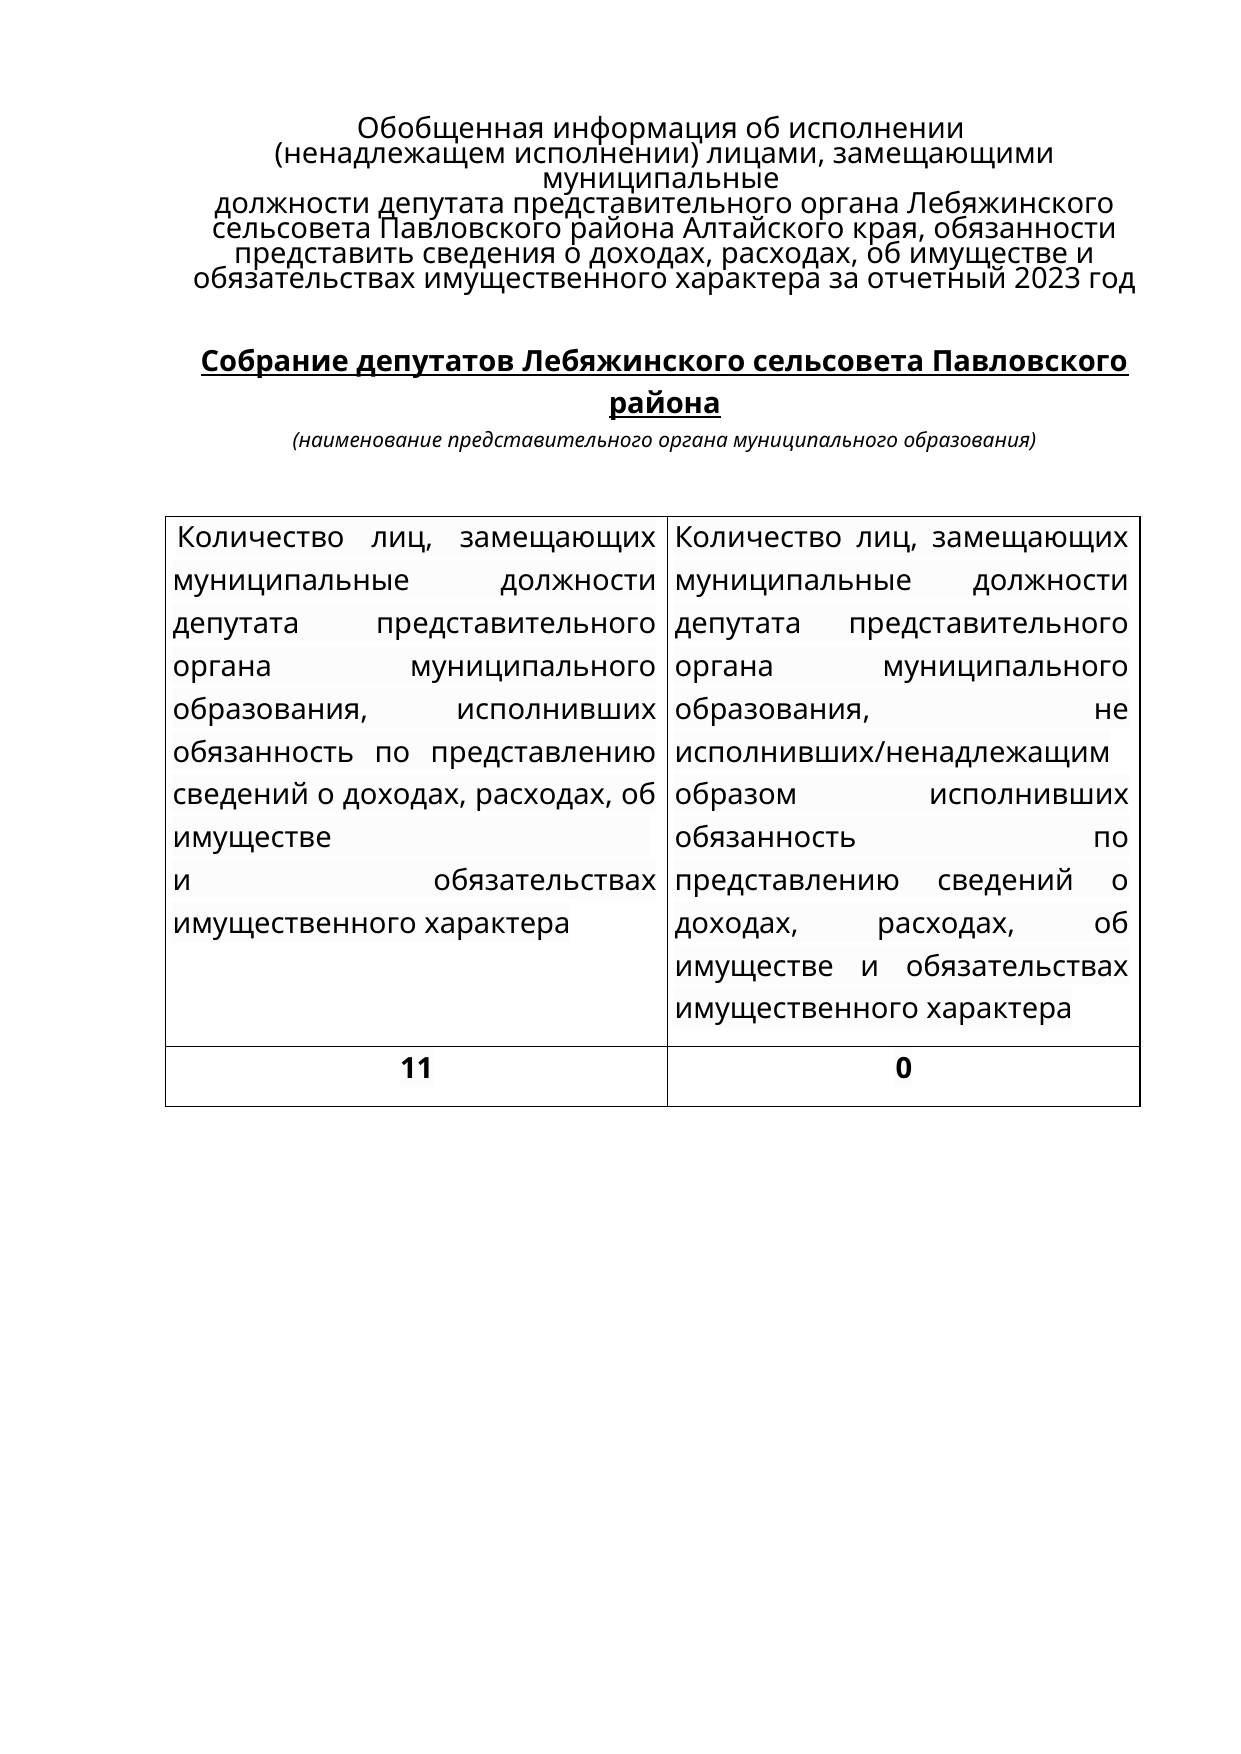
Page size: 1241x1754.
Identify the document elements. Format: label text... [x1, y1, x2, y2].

table_header Количество лиц, замещающих муниципальные должности депутата представительного органа муниципального образования, исполнивших обязанность по представлению сведений о доходах, расходах, об имуществе и обязательствах имущественного характера [166, 517, 667, 1046]
text Собрание депутатов Лебяжинского сельсовета Павловского района [177, 340, 1152, 422]
table_cell 0 [668, 1047, 1139, 1106]
text (наименование представительного органа муниципального образования) [177, 426, 1152, 454]
text Обобщенная информация об исполнении (ненадлежащем исполнении) лицами, замещающими муниципальные должности депутата представительного органа Лебяжинского сельсовета Павловского района Алтайского края, обязанности представить сведения о доходах, расходах, об имуществе и обязательствах имущественного характера за отчетный 2023 год [177, 118, 1152, 293]
table_cell 11 [166, 1047, 667, 1106]
table_header Количество лиц, замещающих муниципальные должности депутата представительного органа муниципального образования, не исполнивших/ненадлежащим образом исполнивших обязанность по представлению сведений о доходах, расходах, об имуществе и обязательствах имущественного характера [668, 517, 1139, 1046]
